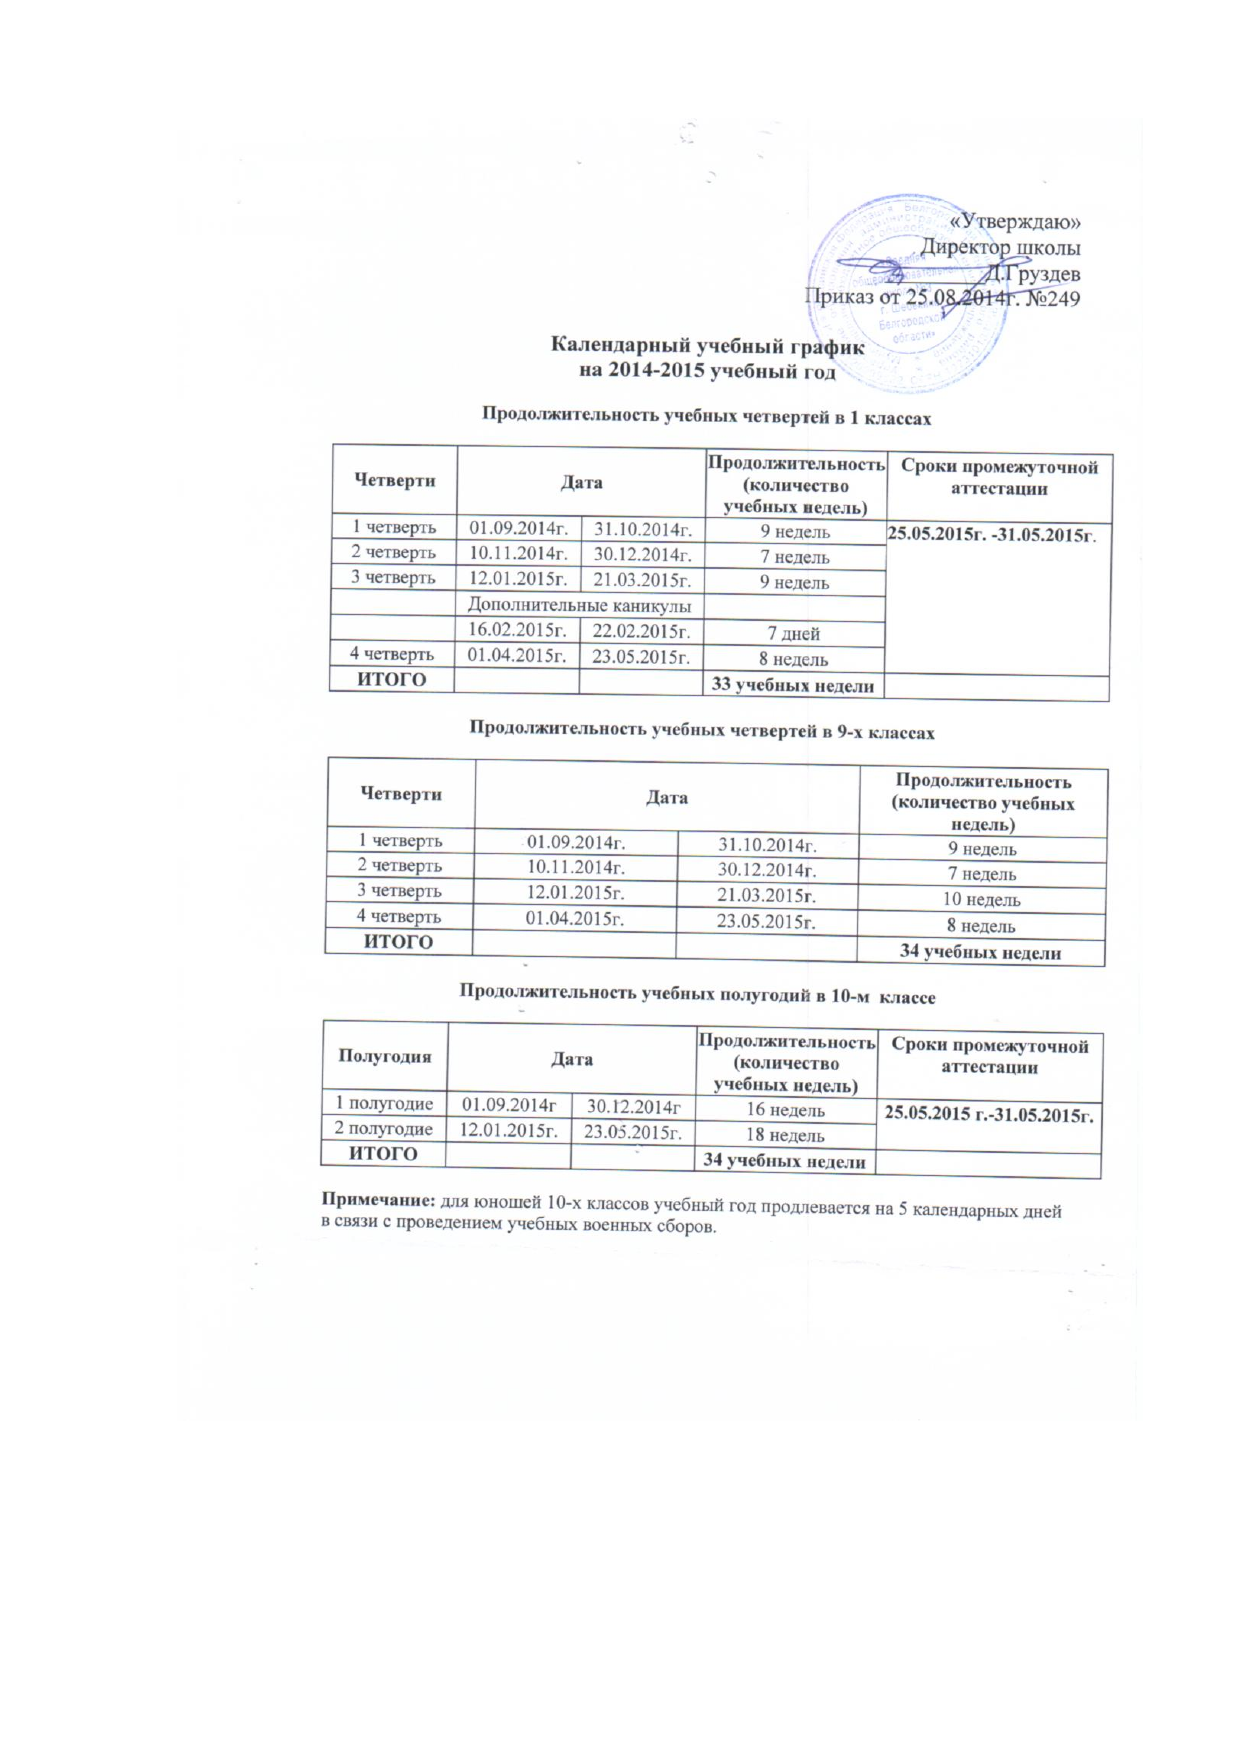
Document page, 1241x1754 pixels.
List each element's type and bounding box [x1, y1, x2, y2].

picture [177, 118, 1152, 1421]
